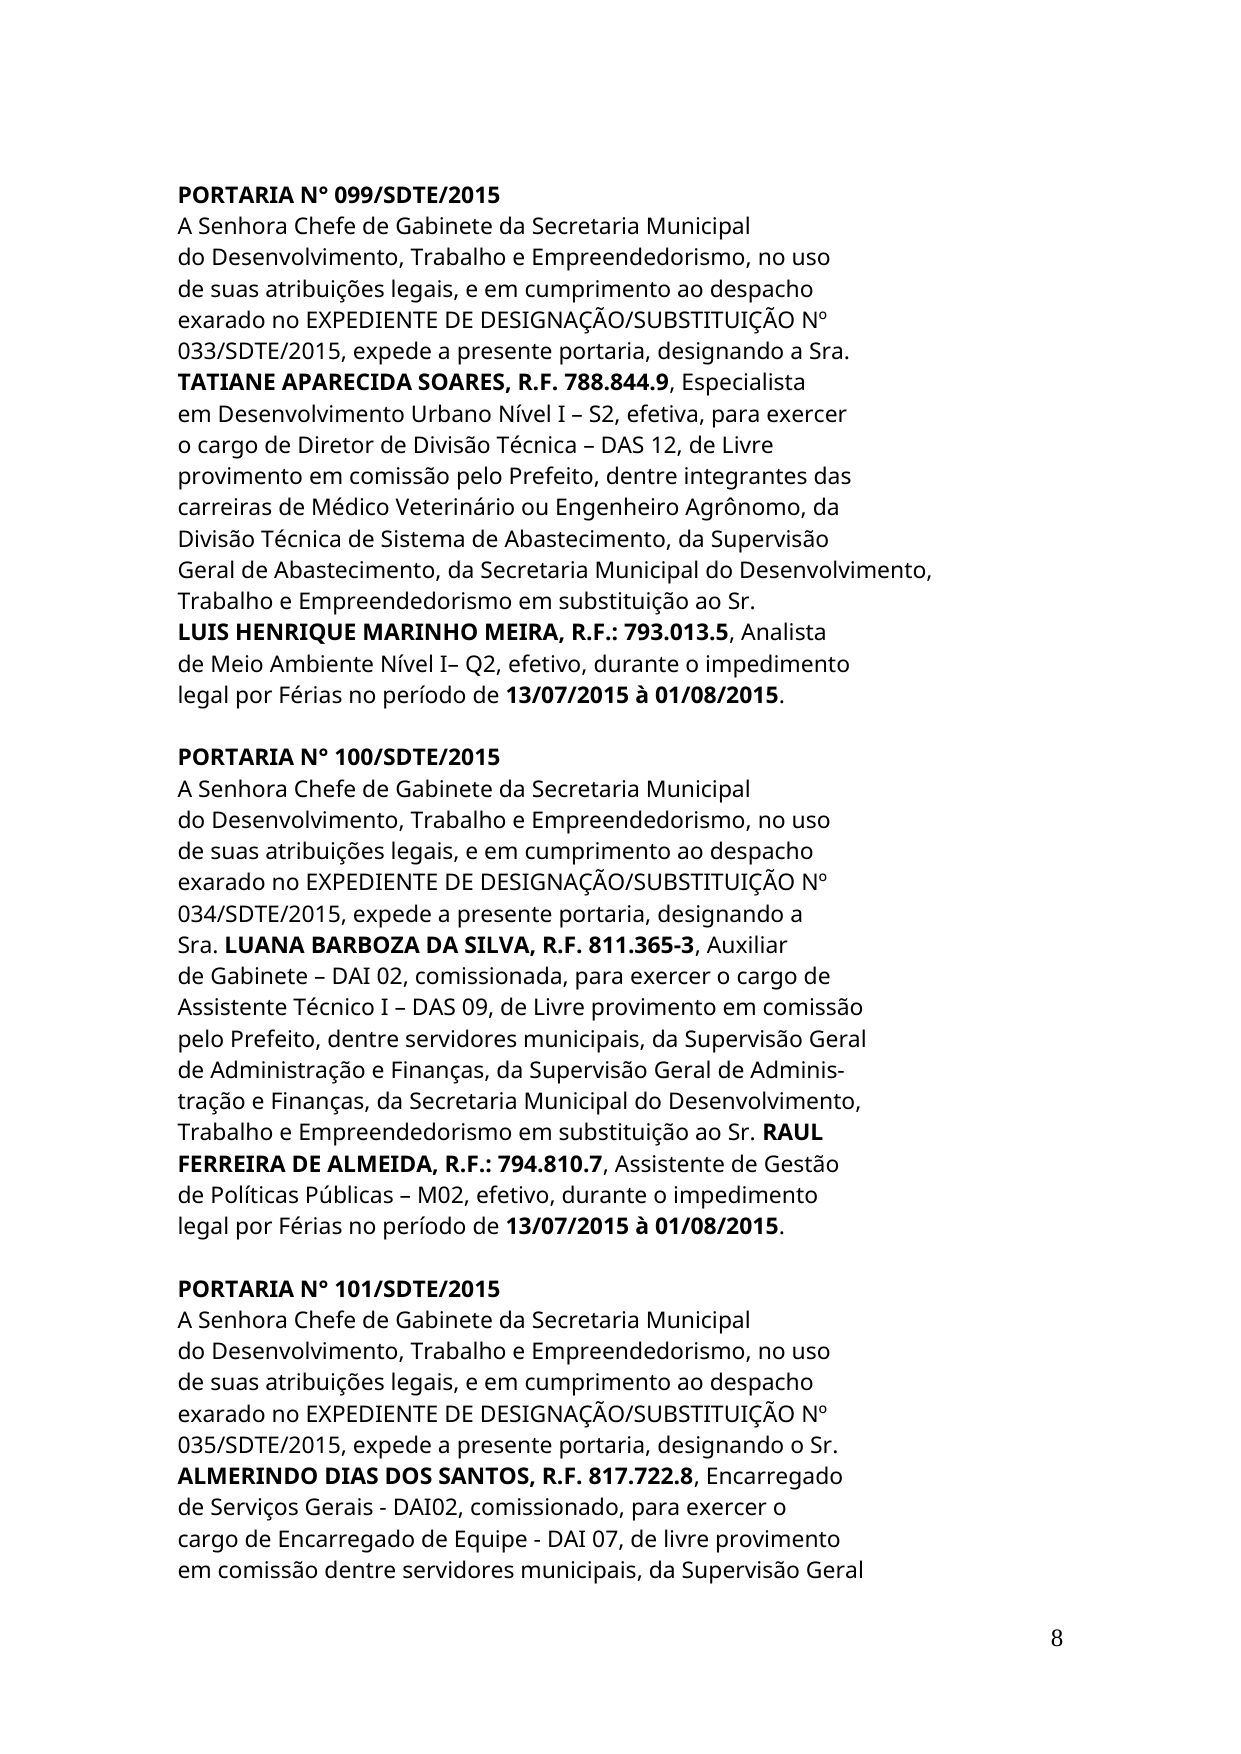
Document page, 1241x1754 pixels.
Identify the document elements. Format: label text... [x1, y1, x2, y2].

text 034/SDTE/2015, expede a presente portaria, designando a [177, 898, 1063, 929]
text A Senhora Chefe de Gabinete da Secretaria Municipal [177, 1304, 1063, 1335]
text de Serviços Gerais - DAI02, comissionado, para exercer o [177, 1491, 1063, 1523]
text PORTARIA N° 101/SDTE/2015 [177, 1273, 1063, 1304]
text Geral de Abastecimento, da Secretaria Municipal do Desenvolvimento, [177, 554, 1063, 585]
text 033/SDTE/2015, expede a presente portaria, designando a Sra. [177, 335, 1063, 366]
text FERREIRA DE ALMEIDA, R.F.: 794.810.7, Assistente de Gestão [177, 1148, 1063, 1179]
text do Desenvolvimento, Trabalho e Empreendedorismo, no uso [177, 1335, 1063, 1366]
text Trabalho e Empreendedorismo em substituição ao Sr. [177, 585, 1063, 616]
text de Administração e Finanças, da Supervisão Geral de Adminis- [177, 1054, 1063, 1085]
text TATIANE APARECIDA SOARES, R.F. 788.844.9, Especialista [177, 366, 1063, 398]
text A Senhora Chefe de Gabinete da Secretaria Municipal [177, 210, 1063, 241]
text legal por Férias no período de 13/07/2015 à 01/08/2015. [177, 1210, 1063, 1241]
text PORTARIA N° 099/SDTE/2015 [177, 179, 1063, 210]
text provimento em comissão pelo Prefeito, dentre integrantes das [177, 460, 1063, 491]
text em Desenvolvimento Urbano Nível I – S2, efetiva, para exercer [177, 398, 1063, 429]
text Divisão Técnica de Sistema de Abastecimento, da Supervisão [177, 523, 1063, 554]
text PORTARIA N° 100/SDTE/2015 [177, 741, 1063, 773]
text Trabalho e Empreendedorismo em substituição ao Sr. RAUL [177, 1116, 1063, 1148]
text exarado no EXPEDIENTE DE DESIGNAÇÃO/SUBSTITUIÇÃO Nº [177, 1398, 1063, 1429]
text exarado no EXPEDIENTE DE DESIGNAÇÃO/SUBSTITUIÇÃO Nº [177, 866, 1063, 898]
text LUIS HENRIQUE MARINHO MEIRA, R.F.: 793.013.5, Analista [177, 616, 1063, 648]
text cargo de Encarregado de Equipe - DAI 07, de livre provimento [177, 1523, 1063, 1554]
text A Senhora Chefe de Gabinete da Secretaria Municipal [177, 773, 1063, 804]
text 035/SDTE/2015, expede a presente portaria, designando o Sr. [177, 1429, 1063, 1460]
text em comissão dentre servidores municipais, da Supervisão Geral [177, 1554, 1063, 1585]
text ALMERINDO DIAS DOS SANTOS, R.F. 817.722.8, Encarregado [177, 1460, 1063, 1491]
text de suas atribuições legais, e em cumprimento ao despacho [177, 273, 1063, 304]
text legal por Férias no período de 13/07/2015 à 01/08/2015. [177, 679, 1063, 710]
text do Desenvolvimento, Trabalho e Empreendedorismo, no uso [177, 804, 1063, 835]
text pelo Prefeito, dentre servidores municipais, da Supervisão Geral [177, 1023, 1063, 1054]
text Sra. LUANA BARBOZA DA SILVA, R.F. 811.365-3, Auxiliar [177, 929, 1063, 960]
text tração e Finanças, da Secretaria Municipal do Desenvolvimento, [177, 1085, 1063, 1116]
text de suas atribuições legais, e em cumprimento ao despacho [177, 835, 1063, 866]
text de Políticas Públicas – M02, efetivo, durante o impedimento [177, 1179, 1063, 1210]
text carreiras de Médico Veterinário ou Engenheiro Agrônomo, da [177, 491, 1063, 523]
text o cargo de Diretor de Divisão Técnica – DAS 12, de Livre [177, 429, 1063, 460]
text de Gabinete – DAI 02, comissionada, para exercer o cargo de [177, 960, 1063, 991]
text exarado no EXPEDIENTE DE DESIGNAÇÃO/SUBSTITUIÇÃO Nº [177, 304, 1063, 335]
text de Meio Ambiente Nível I– Q2, efetivo, durante o impedimento [177, 648, 1063, 679]
text Assistente Técnico I – DAS 09, de Livre provimento em comissão [177, 991, 1063, 1023]
text do Desenvolvimento, Trabalho e Empreendedorismo, no uso [177, 241, 1063, 273]
text de suas atribuições legais, e em cumprimento ao despacho [177, 1366, 1063, 1398]
